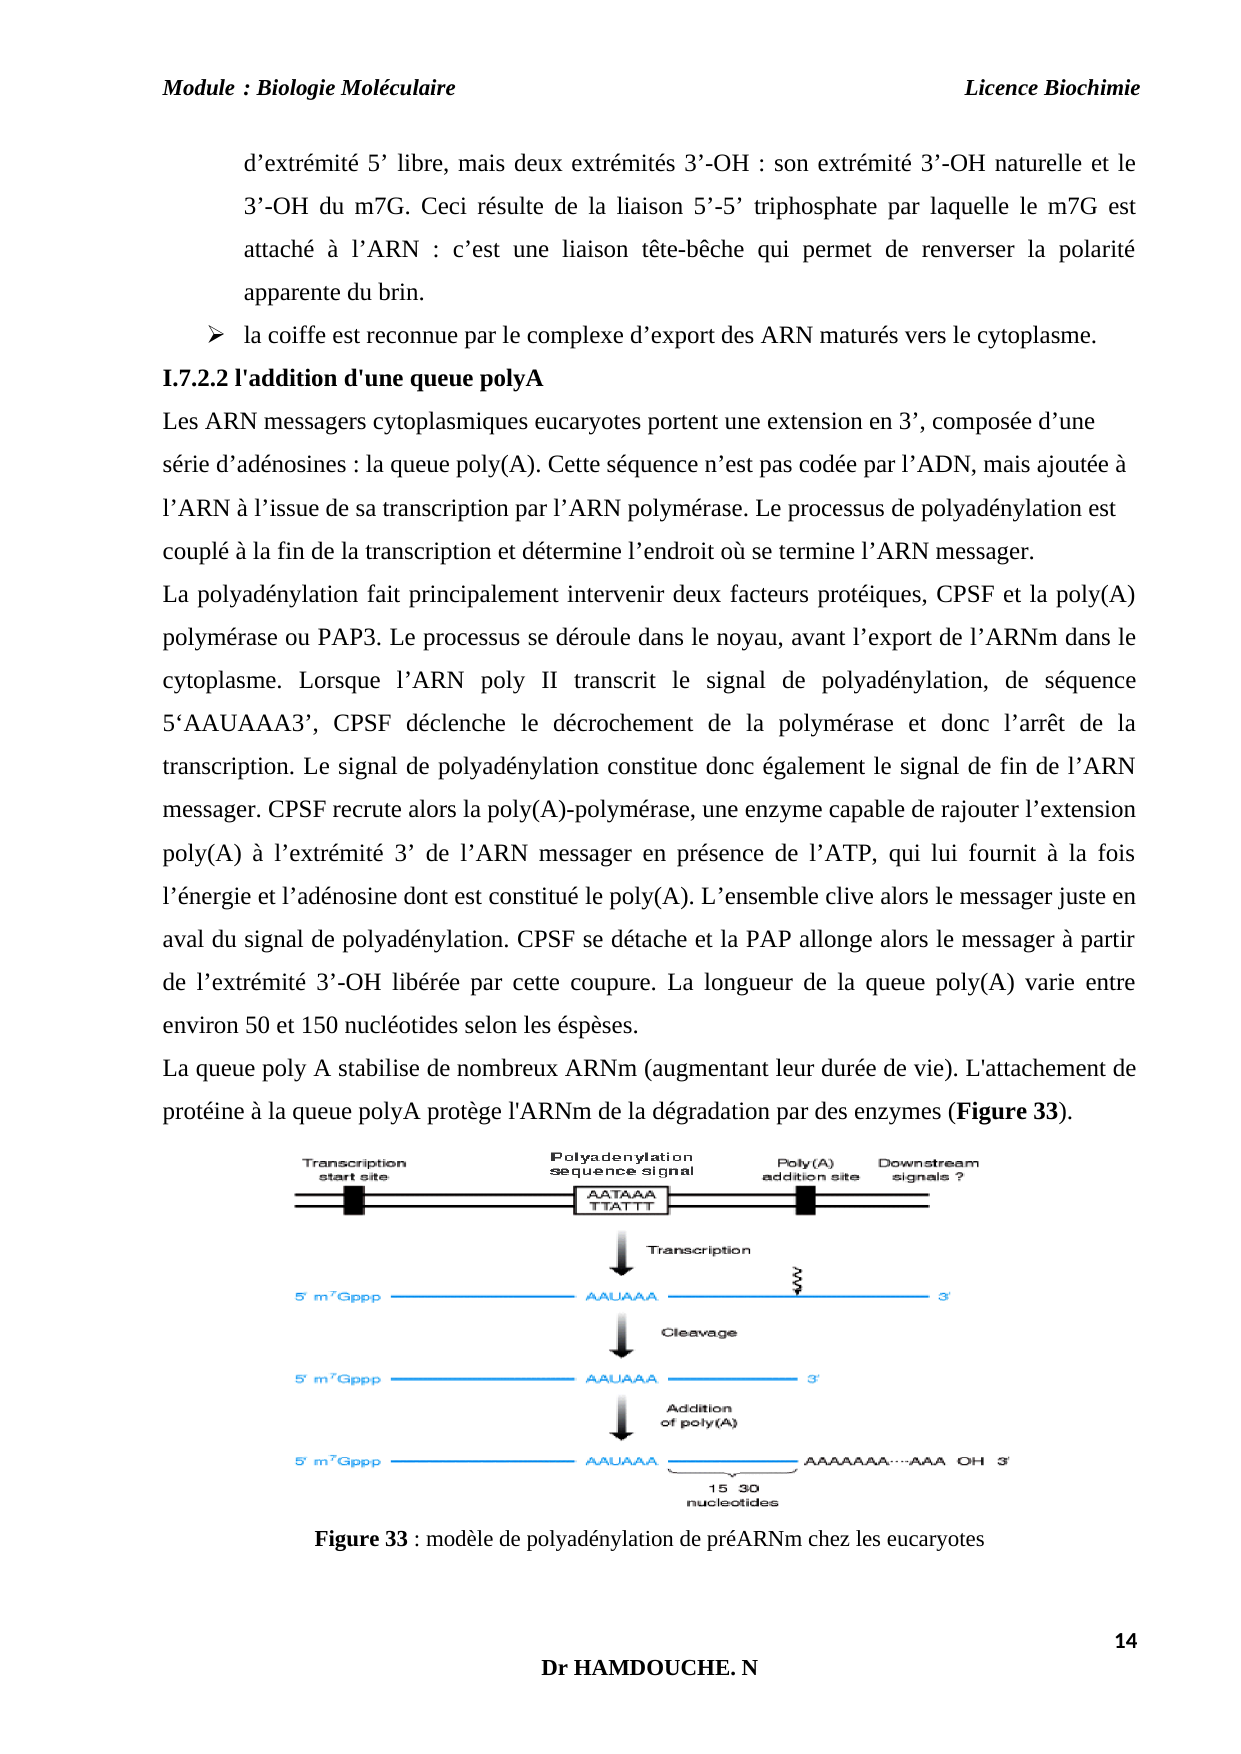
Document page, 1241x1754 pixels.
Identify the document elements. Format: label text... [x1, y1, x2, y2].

text La queue poly A stabilise de nombreux ARNm (augmentant leur durée de vie). L'attachement de protéine à la queue polyA protège l'ARNm de la dégradation par des enzymes (Figure 33). [162, 1053, 1137, 1125]
text I.7.2.2 l'addition d'une queue polyA [162, 363, 1137, 392]
text Figure 33 : modèle de polyadénylation de préARNm chez les eucaryotes [162, 1525, 1137, 1552]
text La polyadénylation fait principalement intervenir deux facteurs protéiques, CPSF et la poly(A) polymérase ou PAP3. Le processus se déroule dans le noyau, avant l’export de l’ARNm dans le cytoplasme. Lorsque l’ARN poly II transcrit le signal de polyadénylation, de séquence 5‘AAUAAA3’, CPSF déclenche le décrochement de la polymérase et donc l’arrêt de la transcription. Le signal de polyadénylation constitue donc également le signal de fin de l’ARN messager. CPSF recrute alors la poly(A)-polymérase, une enzyme capable de rajouter l’extension poly(A) à l’extrémité 3’ de l’ARN messager en présence de l’ATP, qui lui fournit à la fois l’énergie et l’adénosine dont est constitué le poly(A). L’ensemble clive alors le messager juste en aval du signal de polyadénylation. CPSF se détache et la PAP allonge alors le messager à partir de l’extrémité 3’-OH libérée par cette coupure. La longueur de la queue poly(A) varie entre environ 50 et 150 nucléotides selon les éspèses. [162, 579, 1137, 1039]
list la coiffe est reconnue par le complexe d’export des ARN maturés vers le cytoplasme. [206, 320, 1137, 349]
text Les ARN messagers cytoplasmiques eucaryotes portent une extension en 3’, composée d’une série d’adénosines : la queue poly(A). Cette séquence n’est pas codée par l’ADN, mais ajoutée à l’ARN à l’issue de sa transcription par l’ARN polymérase. Le processus de polyadénylation est couplé à la fin de la transcription et détermine l’endroit où se termine l’ARN messager. [162, 406, 1137, 564]
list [206, 148, 1137, 306]
